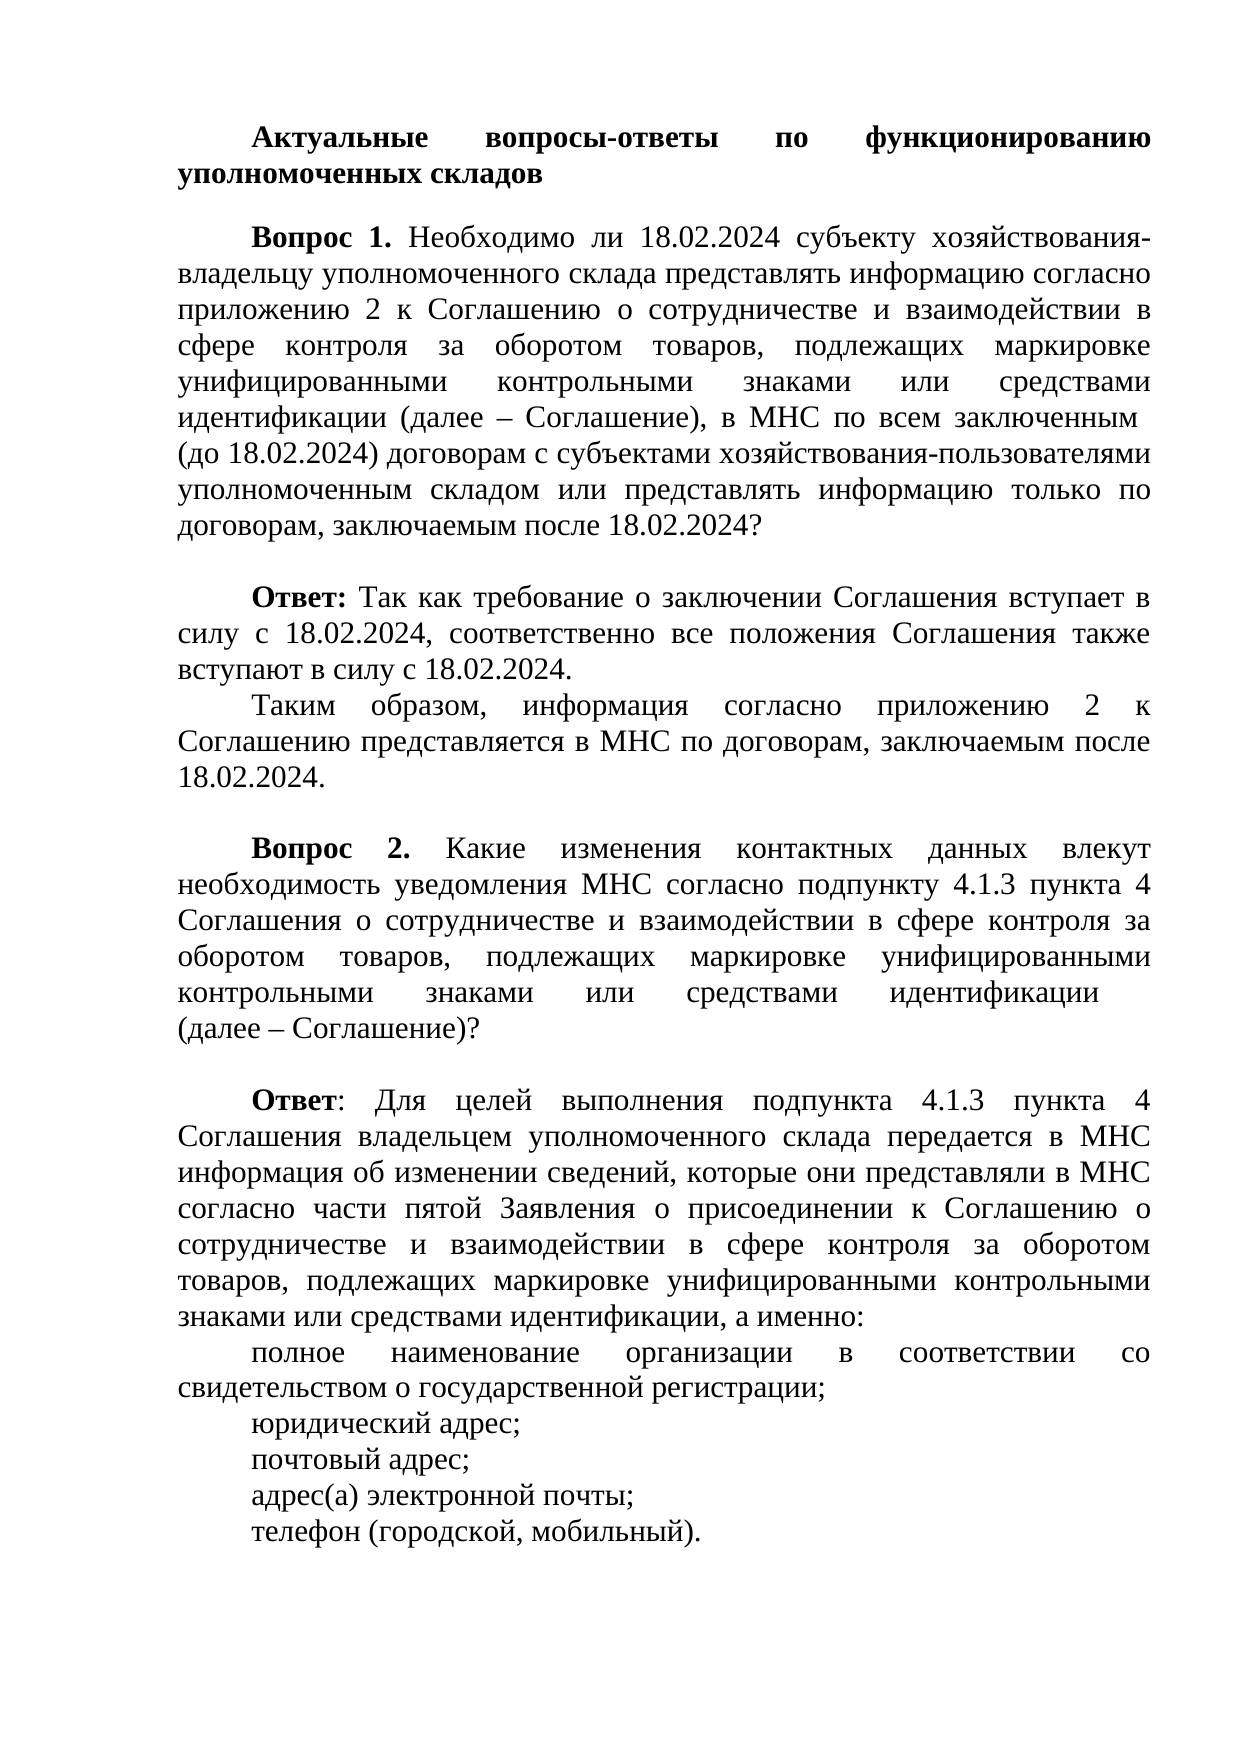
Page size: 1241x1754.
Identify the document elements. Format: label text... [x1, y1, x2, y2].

text юридический адрес; [177, 1405, 1152, 1441]
text Ответ: Для целей выполнения подпункта 4.1.3 пункта 4 Соглашения владельцем уполномоченного склада передается в МНС информация об изменении сведений, которые они представляли в МНС согласно части пятой Заявления о присоединении к Соглашению о сотрудничестве и взаимодействии в сфере контроля за оборотом товаров, подлежащих маркировке унифицированными контрольными знаками или средствами идентификации, а именно: [177, 1081, 1152, 1333]
text адрес(а) электронной почты; [177, 1477, 1152, 1512]
text Таким образом, информация согласно приложению 2 к Соглашению представляется в МНС по договорам, заключаемым после 18.02.2024. [177, 686, 1152, 794]
text полное наименование организации в соответствии со свидетельством о государственной регистрации; [177, 1333, 1152, 1405]
text почтовый адрес; [177, 1441, 1152, 1477]
text Актуальные вопросы-ответы по функционированию уполномоченных складов [177, 118, 1152, 190]
text телефон (городской, мобильный). [177, 1512, 1152, 1548]
text Вопрос 2. Какие изменения контактных данных влекут необходимость уведомления МНС согласно подпункту 4.1.3 пункта 4 Соглашения о сотрудничестве и взаимодействии в сфере контроля за оборотом товаров, подлежащих маркировке унифицированными контрольными знаками или средствами идентификации (далее – Соглашение)? [177, 830, 1152, 1045]
text Ответ: Так как требование о заключении Соглашения вступает в силу с 18.02.2024, соответственно все положения Соглашения также вступают в силу с 18.02.2024. [177, 578, 1152, 686]
text Вопрос 1. Необходимо ли 18.02.2024 субъекту хозяйствования-владельцу уполномоченного склада представлять информацию согласно приложению 2 к Соглашению о сотрудничестве и взаимодействии в сфере контроля за оборотом товаров, подлежащих маркировке унифицированными контрольными знаками или средствами идентификации (далее – Соглашение), в МНС по всем заключенным (до 18.02.2024) договорам с субъектами хозяйствования-пользователями уполномоченным складом или представлять информацию только по договорам, заключаемым после 18.02.2024? [177, 219, 1152, 542]
